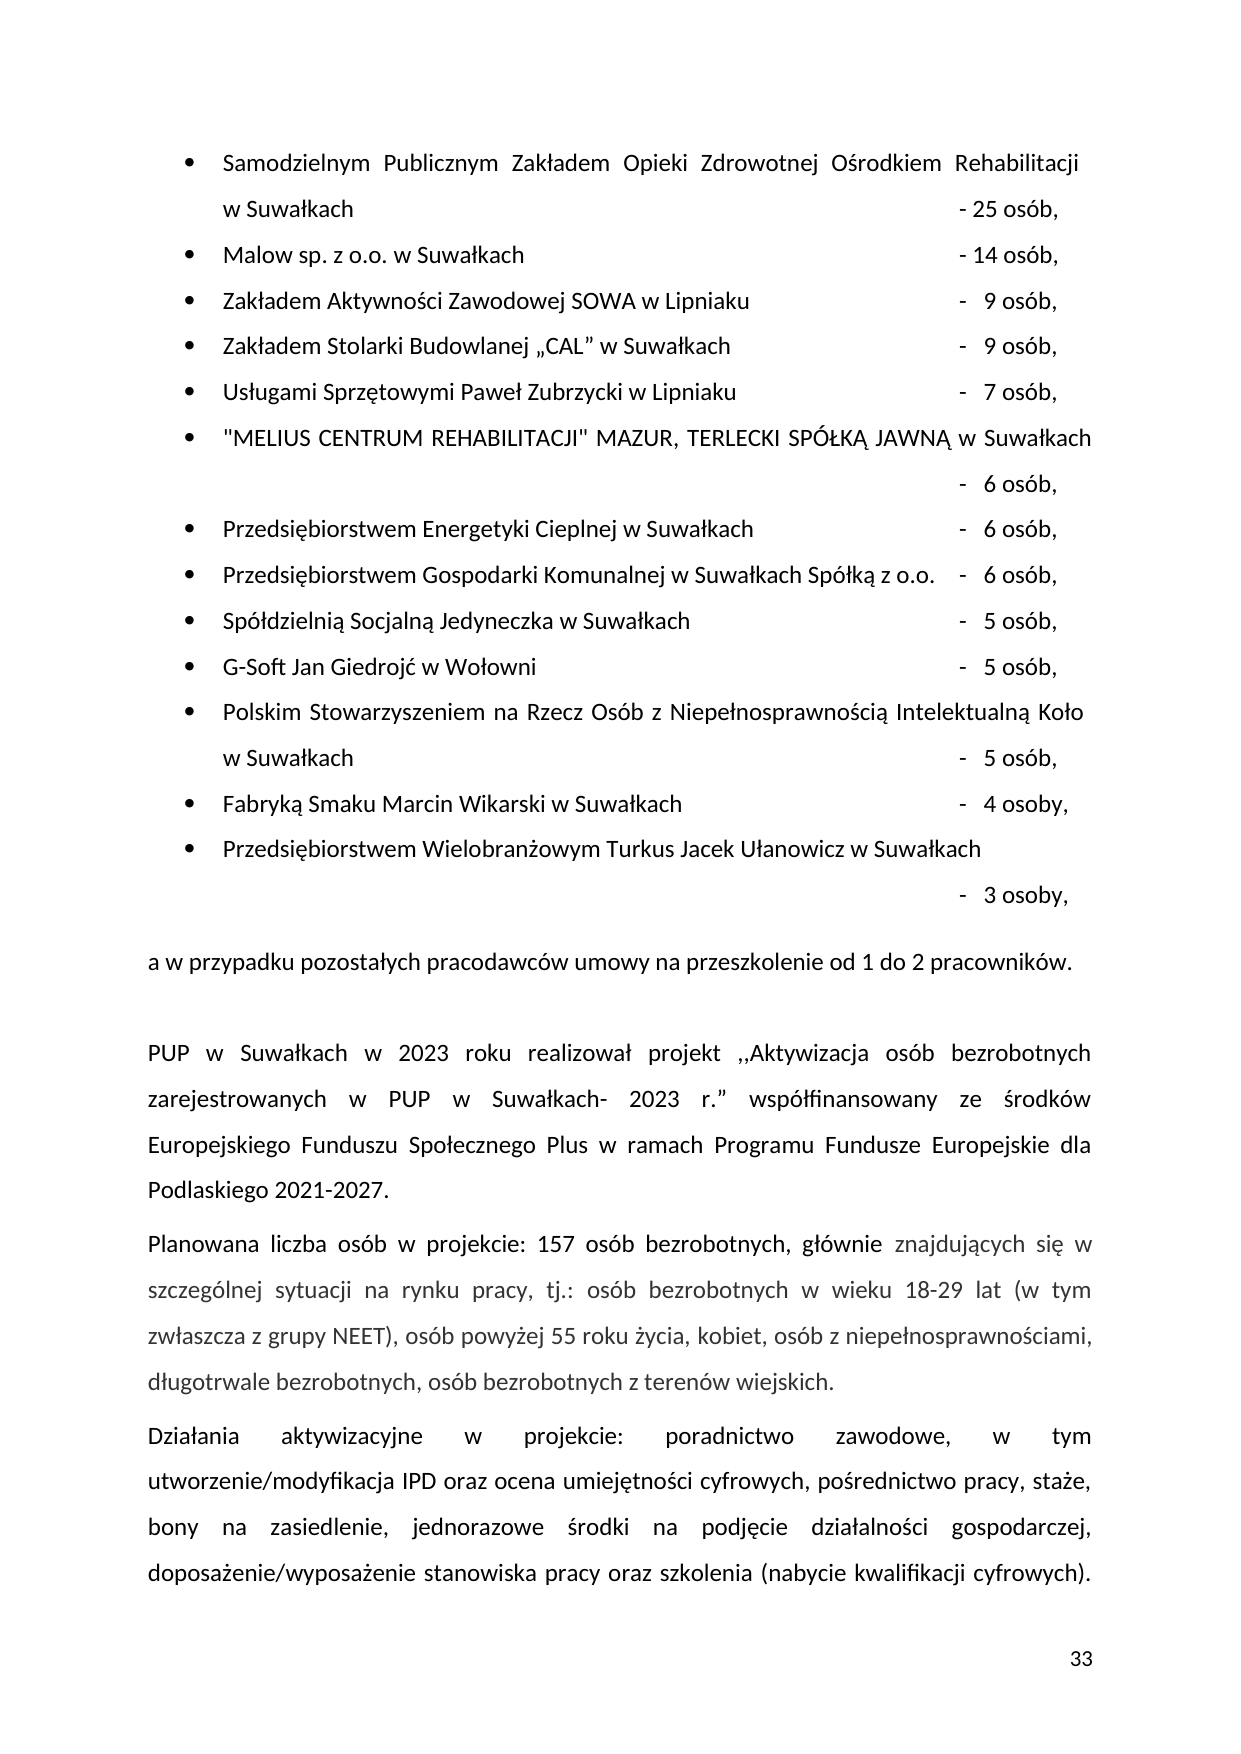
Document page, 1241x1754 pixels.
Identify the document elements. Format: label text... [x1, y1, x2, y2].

list Przedsiębiorstwem Gospodarki Komunalnej w Suwałkach Spółką z o.o. - 6 osób, [185, 559, 1093, 590]
list G-Soft Jan Giedrojć w Wołowni - 5 osób, [185, 651, 1093, 681]
list Samodzielnym Publicznym Zakładem Opieki Zdrowotnej Ośrodkiem Rehabilitacji w Suwałkach - 25 osób, [185, 148, 1093, 224]
list Malow sp. z o.o. w Suwałkach - 14 osób, [185, 239, 1093, 269]
list Fabryką Smaku Marcin Wikarski w Suwałkach - 4 osoby, [185, 788, 1093, 818]
list Polskim Stowarzyszeniem na Rzecz Osób z Niepełnosprawnością Intelektualną Koło w Suwałkach - 5 osób, [185, 696, 1093, 773]
list Usługami Sprzętowymi Paweł Zubrzycki w Lipniaku - 7 osób, [185, 376, 1093, 407]
list Przedsiębiorstwem Energetyki Cieplnej w Suwałkach - 6 osób, [185, 513, 1093, 544]
list Przedsiębiorstwem Wielobranżowym Turkus Jacek Ułanowicz w Suwałkach - 3 osoby, [185, 833, 1093, 910]
text PUP w Suwałkach w 2023 roku realizował projekt ,,Aktywizacja osób bezrobotnych zarejestrowanych w PUP w Suwałkach- 2023 r.” współfinansowany ze środków Europejskiego Funduszu Społecznego Plus w ramach Programu Fundusze Europejskie dla Podlaskiego 2021-2027. [148, 1037, 1093, 1205]
text a w przypadku pozostałych pracodawców umowy na przeszkolenie od 1 do 2 pracowników. [148, 946, 1093, 976]
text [148, 1420, 1093, 1587]
text Planowana liczba osób w projekcie: 157 osób bezrobotnych, głównie znajdujących się w szczególnej sytuacji na rynku pracy, tj.: osób bezrobotnych w wieku 18-29 lat (w tym zwłaszcza z grupy NEET), osób powyżej 55 roku życia, kobiet, osób z niepełnosprawnościami, długotrwale bezrobotnych, osób bezrobotnych z terenów wiejskich. [148, 1228, 1093, 1396]
list "MELIUS CENTRUM REHABILITACJI" MAZUR, TERLECKI SPÓŁKĄ JAWNĄ w Suwałkach - 6 osób, [185, 422, 1093, 498]
list Spółdzielnią Socjalną Jedyneczka w Suwałkach - 5 osób, [185, 605, 1093, 635]
list Zakładem Aktywności Zawodowej SOWA w Lipniaku - 9 osób, [185, 285, 1093, 315]
list Zakładem Stolarki Budowlanej „CAL” w Suwałkach - 9 osób, [185, 331, 1093, 361]
